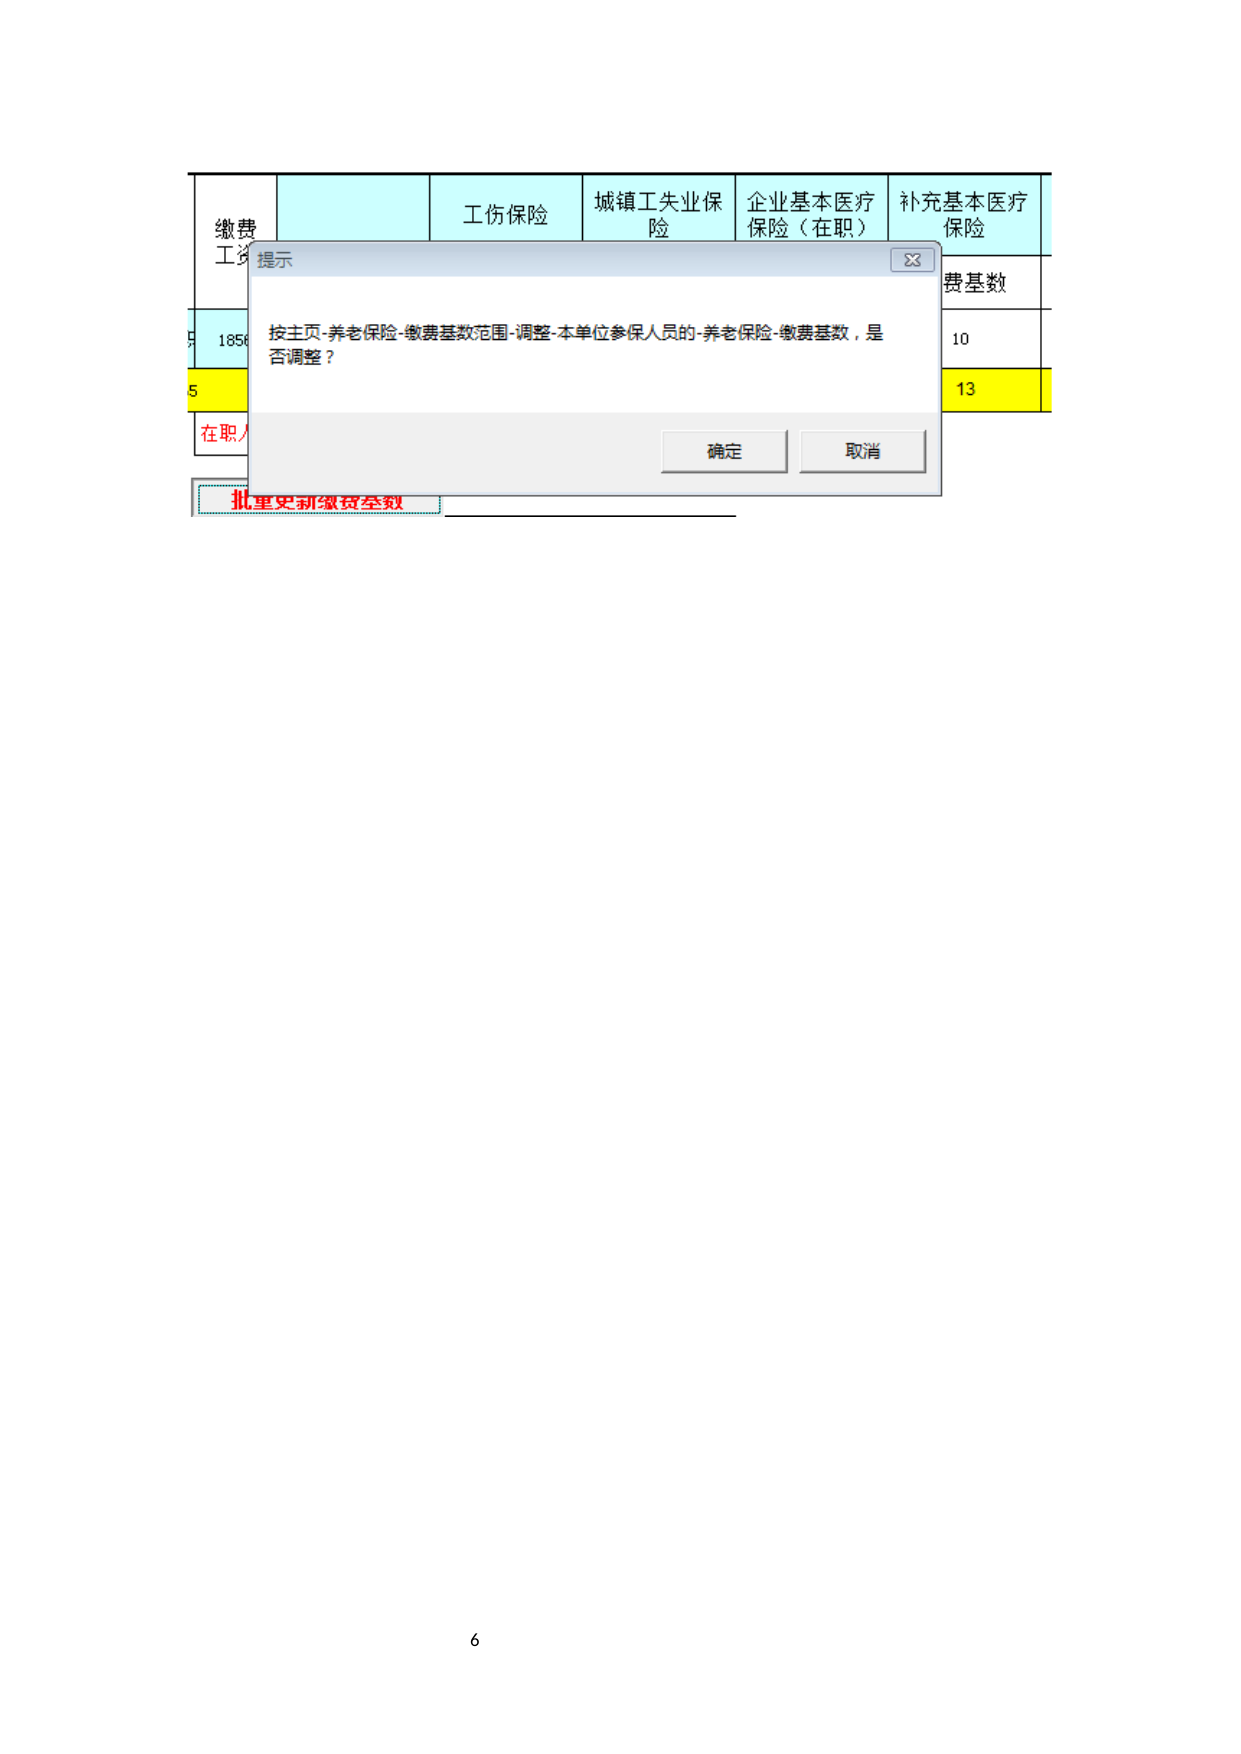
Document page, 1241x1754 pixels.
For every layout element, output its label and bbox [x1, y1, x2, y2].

picture [187, 162, 1052, 517]
